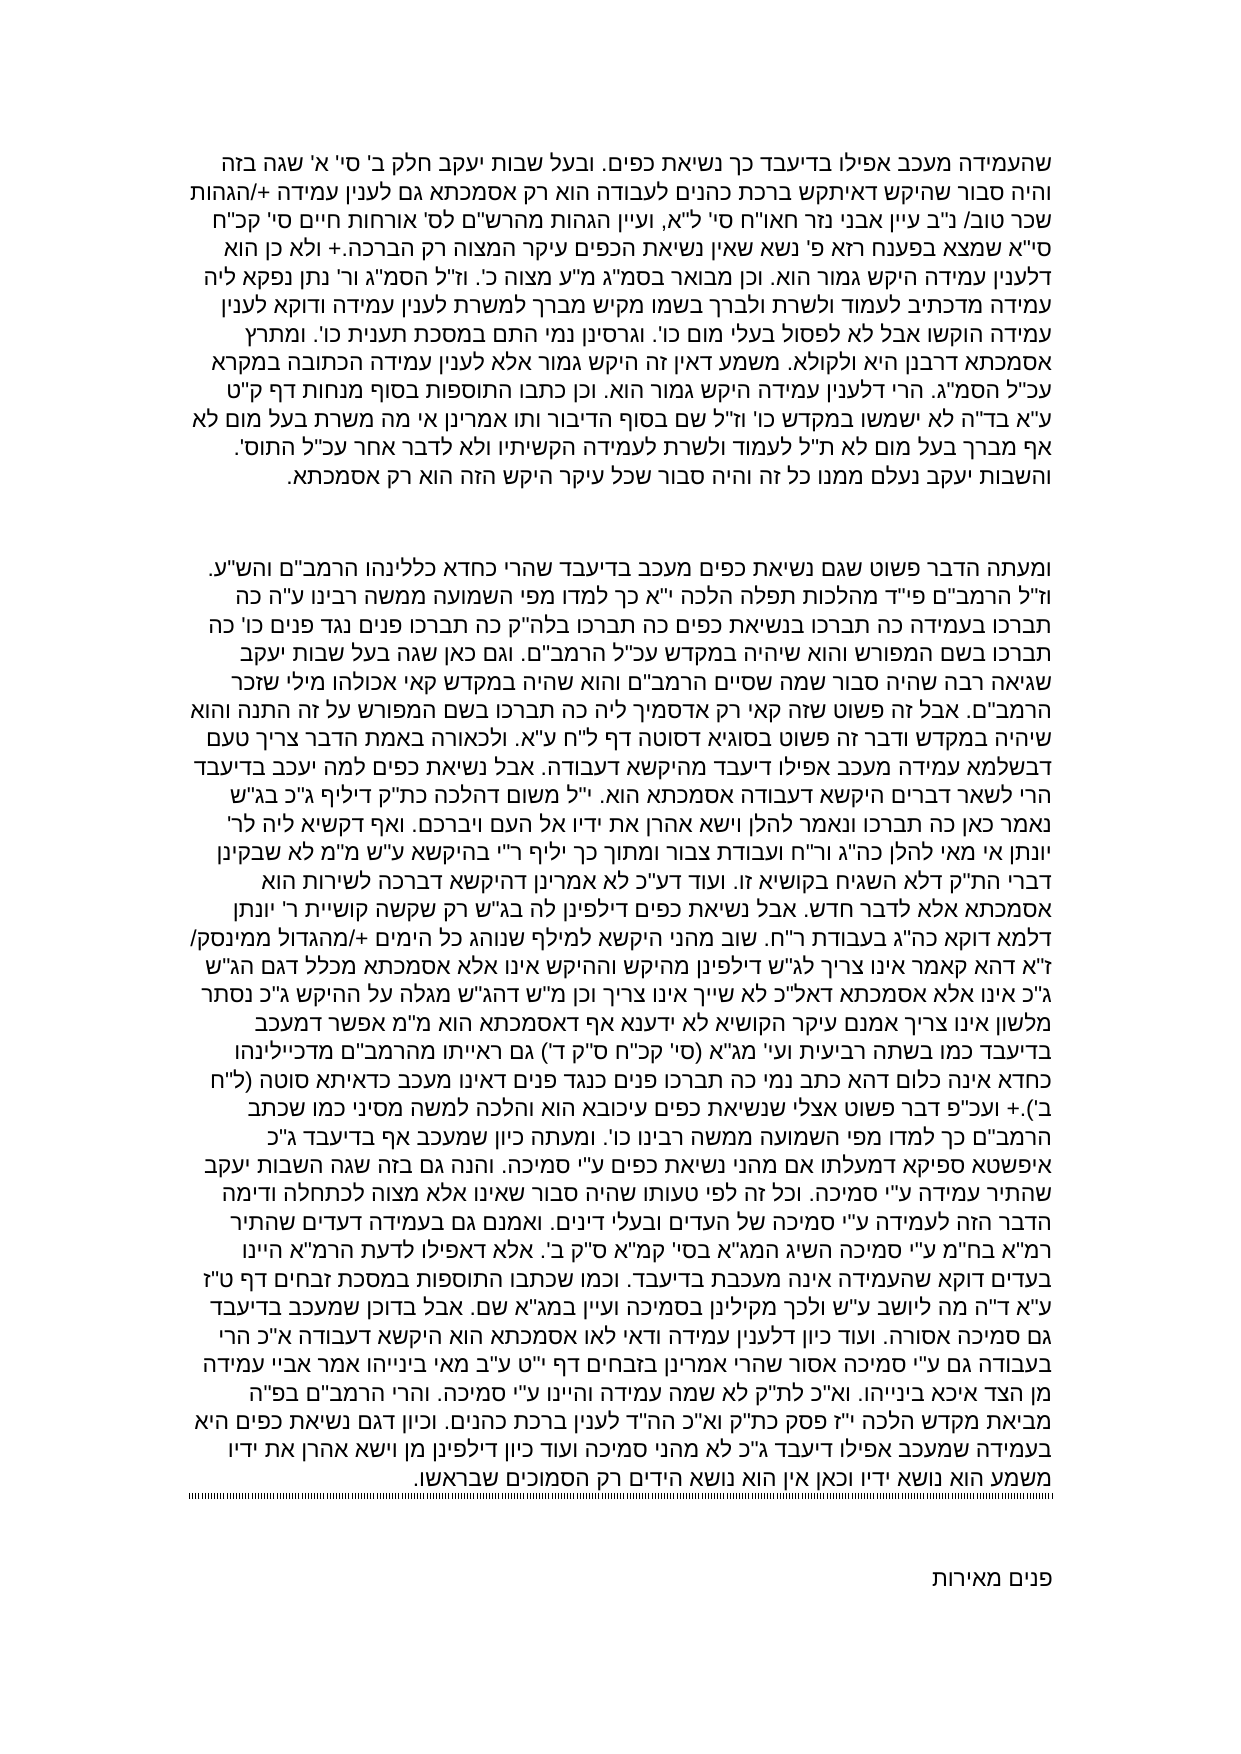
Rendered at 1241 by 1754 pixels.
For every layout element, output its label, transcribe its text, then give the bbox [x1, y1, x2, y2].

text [187, 150, 1053, 489]
text פנים מאירות [187, 1565, 1053, 1591]
text ומעתה הדבר פשוט שגם נשיאת כפים מעכב בדיעבד שהרי כחדא כללינהו הרמב"ם והש"ע. וז"ל הרמב"ם פי"ד מהלכות תפלה הלכה י"א כך למדו מפי השמועה ממשה רבינו ע"ה כה תברכו בעמידה כה תברכו בנשיאת כפים כה תברכו בלה"ק כה תברכו פנים נגד פנים כו' כה תברכו בשם המפורש והוא שיהיה במקדש עכ"ל הרמב"ם. וגם כאן שגה בעל שבות יעקב שגיאה רבה שהיה סבור שמה שסיים הרמב"ם והוא שהיה במקדש קאי אכולהו מילי שזכר הרמב"ם. אבל זה פשוט שזה קאי רק אדסמיך ליה כה תברכו בשם המפורש על זה התנה והוא שיהיה במקדש ודבר זה פשוט בסוגיא דסוטה דף ל"ח ע"א. ולכאורה באמת הדבר צריך טעם דבשלמא עמידה מעכב אפילו דיעבד מהיקשא דעבודה. אבל נשיאת כפים למה יעכב בדיעבד הרי לשאר דברים היקשא דעבודה אסמכתא הוא. י"ל משום דהלכה כת"ק דיליף ג"כ בג"ש נאמר כאן כה תברכו ונאמר להלן וישא אהרן את ידיו אל העם ויברכם. ואף דקשיא ליה לר' יונתן אי מאי להלן כה"ג ור"ח ועבודת צבור ומתוך כך יליף ר"י בהיקשא ע"ש מ"מ לא שבקינן דברי הת"ק דלא השגיח בקושיא זו. ועוד דע"כ לא אמרינן דהיקשא דברכה לשירות הוא אסמכתא אלא לדבר חדש. אבל נשיאת כפים דילפינן לה בג"ש רק שקשה קושיית ר' יונתן דלמא דוקא כה"ג בעבודת ר"ח. שוב מהני היקשא למילף שנוהג כל הימים +/מהגדול ממינסק/ ז"א דהא קאמר אינו צריך לג"ש דילפינן מהיקש וההיקש אינו אלא אסמכתא מכלל דגם הג"ש ג"כ אינו אלא אסמכתא דאל"כ לא שייך אינו צריך וכן מ"ש דהג"ש מגלה על ההיקש ג"כ נסתר מלשון אינו צריך אמנם עיקר הקושיא לא ידענא אף דאסמכתא הוא מ"מ אפשר דמעכב בדיעבד כמו בשתה רביעית ועי' מג"א (סי' קכ"ח ס"ק ד') גם ראייתו מהרמב"ם מדכיילינהו כחדא אינה כלום דהא כתב נמי כה תברכו פנים כנגד פנים דאינו מעכב כדאיתא סוטה (ל"ח ב').+ ועכ"פ דבר פשוט אצלי שנשיאת כפים עיכובא הוא והלכה למשה מסיני כמו שכתב הרמב"ם כך למדו מפי השמועה ממשה רבינו כו'. ומעתה כיון שמעכב אף בדיעבד ג"כ איפשטא ספיקא דמעלתו אם מהני נשיאת כפים ע"י סמיכה. והנה גם בזה שגה השבות יעקב שהתיר עמידה ע"י סמיכה. וכל זה לפי טעותו שהיה סבור שאינו אלא מצוה לכתחלה ודימה הדבר הזה לעמידה ע"י סמיכה של העדים ובעלי דינים. ואמנם גם בעמידה דעדים שהתיר רמ"א בח"מ ע"י סמיכה השיג המג"א בסי' קמ"א ס"ק ב'. אלא דאפילו לדעת הרמ"א היינו בעדים דוקא שהעמידה אינה מעכבת בדיעבד. וכמו שכתבו התוספות במסכת זבחים דף ט"ז ע"א ד"ה מה ליושב ע"ש ולכך מקילינן בסמיכה ועיין במג"א שם. אבל בדוכן שמעכב בדיעבד גם סמיכה אסורה. ועוד כיון דלענין עמידה ודאי לאו אסמכתא הוא היקשא דעבודה א"כ הרי בעבודה גם ע"י סמיכה אסור שהרי אמרינן בזבחים דף י"ט ע"ב מאי בינייהו אמר אביי עמידה מן הצד איכא בינייהו. וא"כ לת"ק לא שמה עמידה והיינו ע"י סמיכה. והרי הרמב"ם בפ"ה מביאת מקדש הלכה י"ז פסק כת"ק וא"כ הה"ד לענין ברכת כהנים. וכיון דגם נשיאת כפים היא בעמידה שמעכב אפילו דיעבד ג"כ לא מהני סמיכה ועוד כיון דילפינן מן וישא אהרן את ידיו משמע הוא נושא ידיו וכאן אין הוא נושא הידים רק הסמוכים שבראשו. [187, 555, 1053, 1499]
